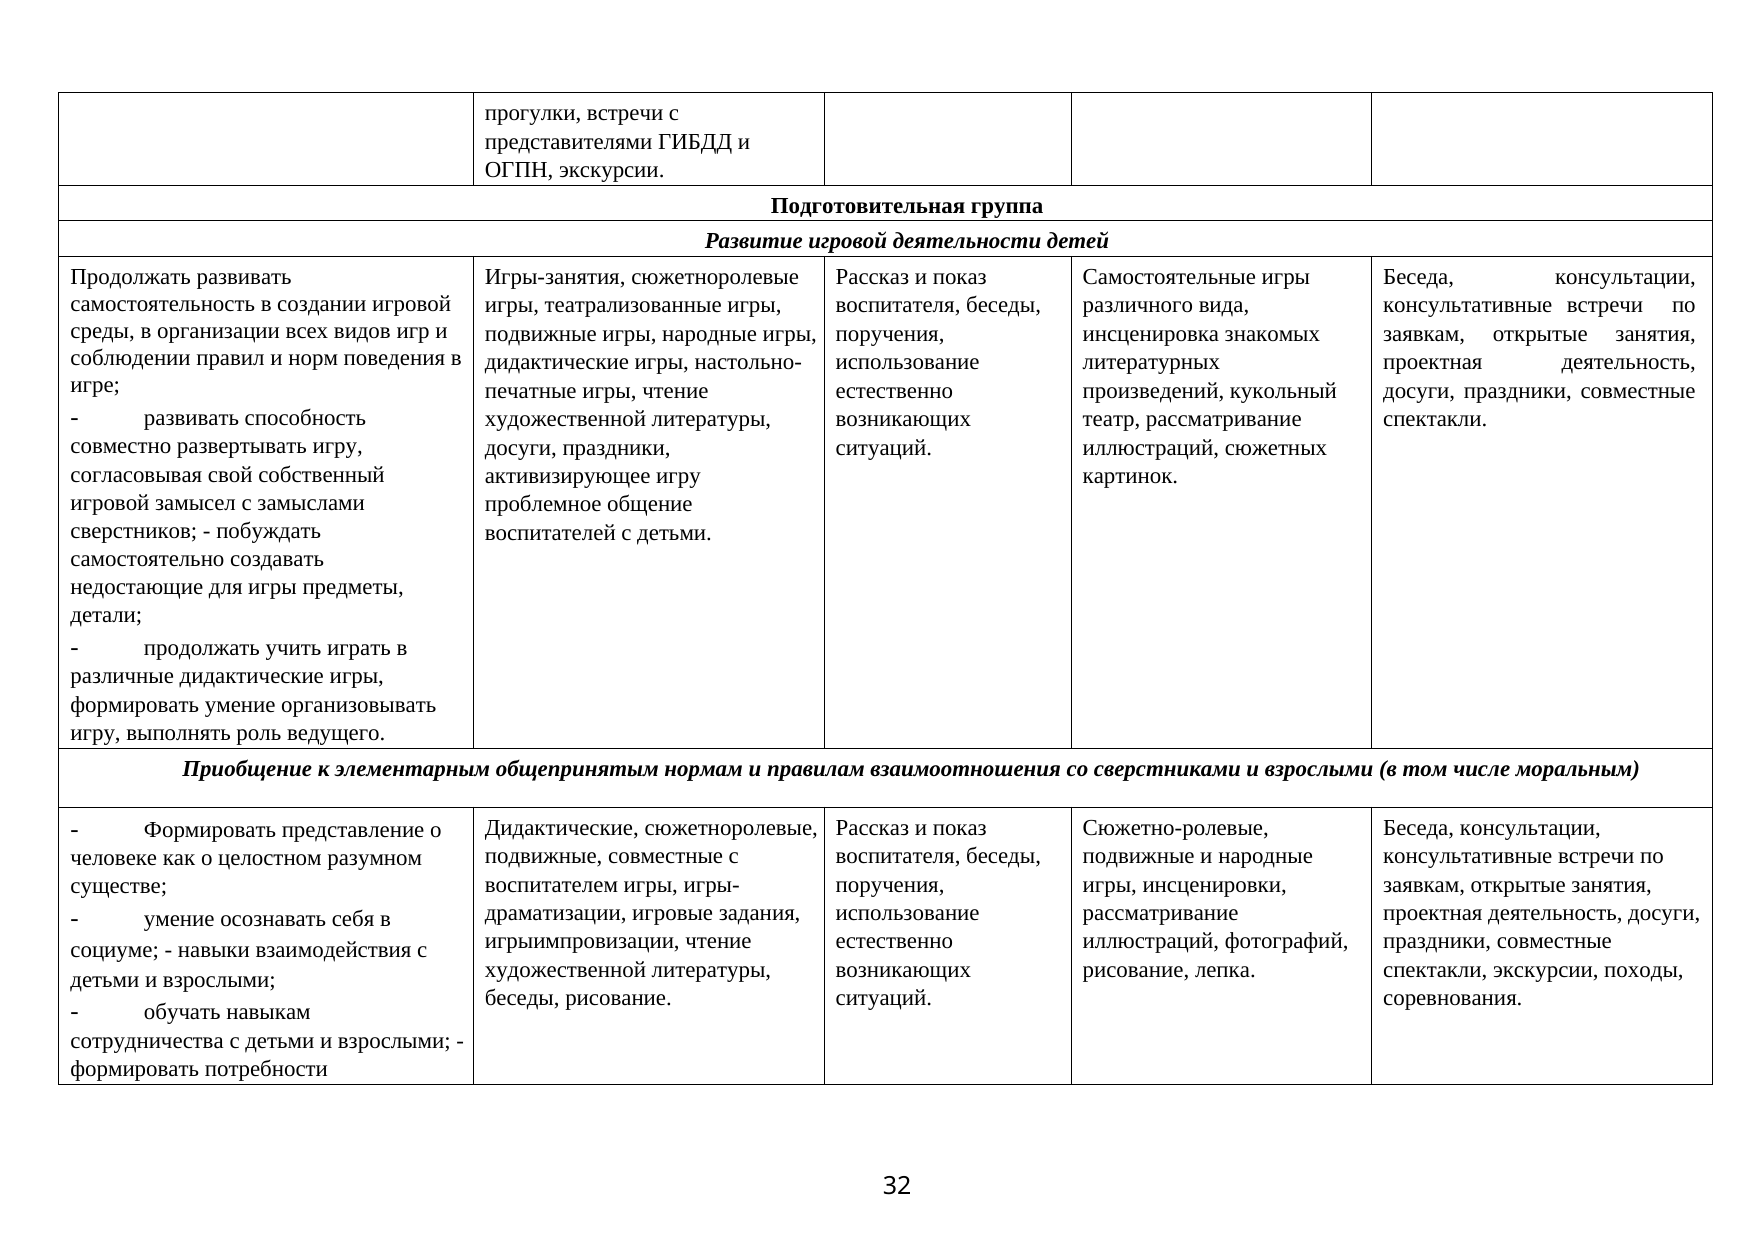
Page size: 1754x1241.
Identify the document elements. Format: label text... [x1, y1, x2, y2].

table_header [1372, 93, 1712, 184]
table_header [825, 93, 1071, 184]
table_cell Подготовительная группа [59, 186, 1712, 220]
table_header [474, 93, 824, 184]
table_cell Продолжать развивать самостоятельность в создании игровой среды, в организации всех видов игр и соблюдении правил и норм поведения в игре; развивать способность совместно развертывать игру, согласовывая свой собственный игровой замысел с замыслами сверстников; - побуждать самостоятельно создавать недостающие для игры предметы, детали; продолжать учить играть в различные дидактические игры, формировать умение организовывать игру, выполнять роль ведущего. [59, 257, 473, 748]
table_cell Беседа, консультации, консультативные встречи по заявкам, открытые занятия, проектная деятельность, досуги, праздники, совместные спектакли. [1372, 257, 1712, 748]
table_header [1072, 93, 1371, 184]
table_cell Формировать представление о человеке как о целостном разумном существе; умение осознавать себя в социуме; - навыки взаимодействия с детьми и взрослыми; обучать навыкам сотрудничества с детьми и взрослыми; - формировать потребности [59, 808, 473, 1084]
table_cell Беседа, консультации, консультативные встречи по заявкам, открытые занятия, проектная деятельность, досуги, праздники, совместные спектакли, экскурсии, походы, соревнования. [1372, 808, 1712, 1084]
table_cell Приобщение к элементарным общепринятым нормам и правилам взаимоотношения со сверстниками и взрослыми (в том числе моральным) [59, 749, 1712, 807]
table_cell Дидактические, сюжетноролевые, подвижные, совместные с воспитателем игры, игры-драматизации, игровые задания, игрыимпровизации, чтение художественной литературы, беседы, рисование. [474, 808, 824, 1084]
table_cell Сюжетно-ролевые, подвижные и народные игры, инсценировки, рассматривание иллюстраций, фотографий, рисование, лепка. [1072, 808, 1371, 1084]
table_cell Развитие игровой деятельности детей [59, 221, 1712, 256]
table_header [59, 93, 473, 184]
table_cell Рассказ и показ воспитателя, беседы, поручения, использование естественно возникающих ситуаций. [825, 808, 1071, 1084]
table_cell Рассказ и показ воспитателя, беседы, поручения, использование естественно возникающих ситуаций. [825, 257, 1071, 748]
table_cell Самостоятельные игры различного вида, инсценировка знакомых литературных произведений, кукольный театр, рассматривание иллюстраций, сюжетных картинок. [1072, 257, 1371, 748]
table_cell Игры-занятия, сюжетноролевые игры, театрализованные игры, подвижные игры, народные игры, дидактические игры, настольно-печатные игры, чтение художественной литературы, досуги, праздники, активизирующее игру проблемное общение воспитателей с детьми. [474, 257, 824, 748]
